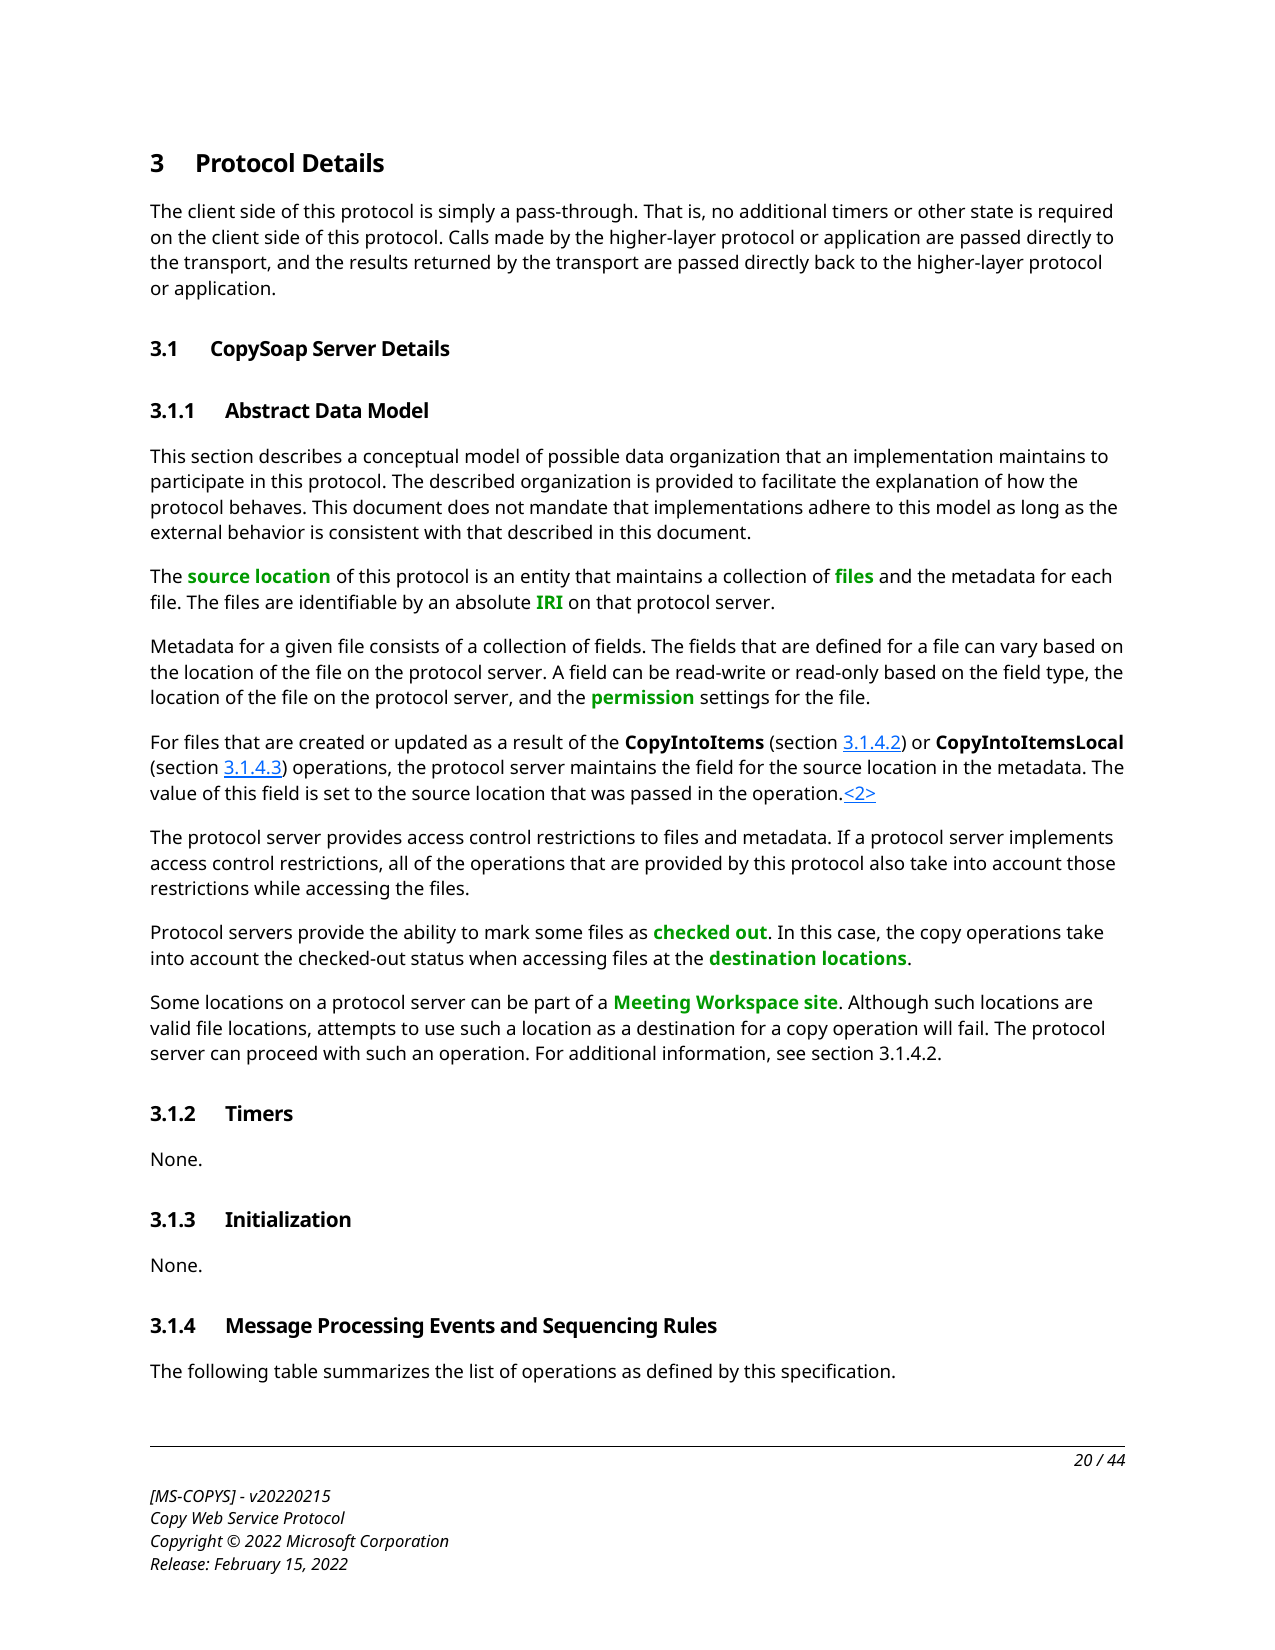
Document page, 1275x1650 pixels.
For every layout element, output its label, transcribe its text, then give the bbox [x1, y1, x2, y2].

text Metadata for a given file consists of a collection of fields. The fields that are defined for a file can vary based on the location of the file on the protocol server. A field can be read-write or read-only based on the field type, the location of the file on the protocol server, and the permission settings for the file. [150, 634, 1125, 710]
text For files that are created or updated as a result of the CopyIntoItems (section 3.1.4.2) or CopyIntoItemsLocal (section 3.1.4.3) operations, the protocol server maintains the field for the source location in the metadata. The value of this field is set to the source location that was passed in the operation.<2> [150, 729, 1125, 806]
subtitle Timers [150, 1099, 1125, 1128]
subtitle Abstract Data Model [150, 396, 1125, 424]
subtitle Initialization [150, 1205, 1125, 1234]
subtitle Message Processing Events and Sequencing Rules [150, 1311, 1125, 1340]
text None. [150, 1146, 1125, 1172]
subtitle Protocol Details [150, 146, 1125, 180]
text The protocol server provides access control restrictions to files and metadata. If a protocol server implements access control restrictions, all of the operations that are provided by this protocol also take into account those restrictions while accessing the files. [150, 824, 1125, 901]
text Protocol servers provide the ability to mark some files as checked out. In this case, the copy operations take into account the checked-out status when accessing files at the destination locations. [150, 919, 1125, 971]
text The client side of this protocol is simply a pass-through. That is, no additional timers or other state is required on the client side of this protocol. Calls made by the higher-layer protocol or application are passed directly to the transport, and the results returned by the transport are passed directly back to the higher-layer protocol or application. [150, 199, 1125, 301]
text None. [150, 1252, 1125, 1278]
text This section describes a conceptual model of possible data organization that an implementation maintains to participate in this protocol. The described organization is provided to facilitate the explanation of how the protocol behaves. This document does not mandate that implementations adhere to this model as long as the external behavior is consistent with that described in this document. [150, 443, 1125, 545]
subtitle CopySoap Server Details [150, 334, 1125, 362]
text Some locations on a protocol server can be part of a Meeting Workspace site. Although such locations are valid file locations, attempts to use such a location as a destination for a copy operation will fail. The protocol server can proceed with such an operation. For additional information, see section 3.1.4.2. [150, 989, 1125, 1066]
text The source location of this protocol is an entity that maintains a collection of files and the metadata for each file. The files are identifiable by an absolute IRI on that protocol server. [150, 564, 1125, 615]
text The following table summarizes the list of operations as defined by this specification. [150, 1358, 1125, 1384]
